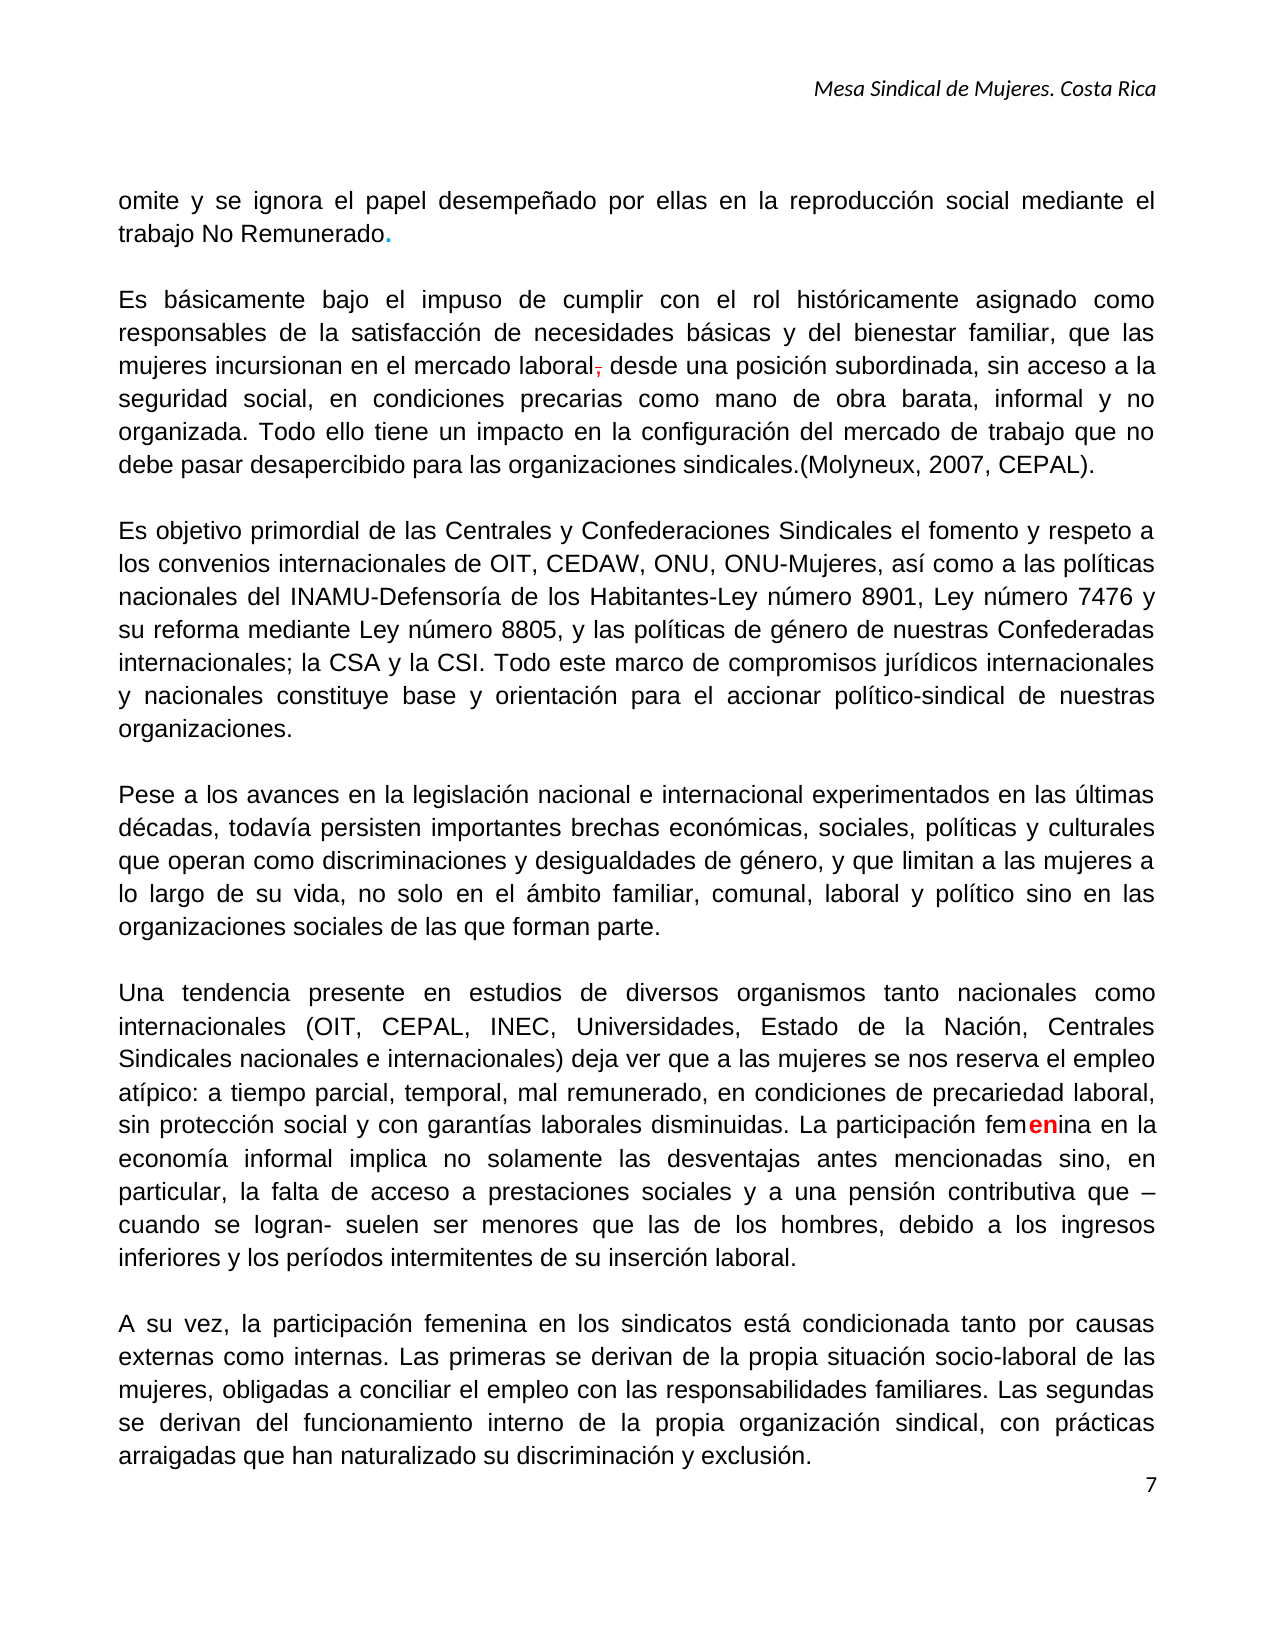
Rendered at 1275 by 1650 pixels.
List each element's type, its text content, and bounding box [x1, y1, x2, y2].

text Es básicamente bajo el impuso de cumplir con el rol históricamente asignado como responsables de la satisfacción de necesidades básicas y del bienestar familiar, que las mujeres incursionan en el mercado laboral, desde una posición subordinada, sin acceso a la seguridad social, en condiciones precarias como mano de obra barata, informal y no organizada. Todo ello tiene un impacto en la configuración del mercado de trabajo que no debe pasar desapercibido para las organizaciones sindicales.(Molyneux, 2007, CEPAL). [118, 285, 1157, 479]
text Es objetivo primordial de las Centrales y Confederaciones Sindicales el fomento y respeto a los convenios internacionales de OIT, CEDAW, ONU, ONU-Mujeres, así como a las políticas nacionales del INAMU-Defensoría de los Habitantes-Ley número 8901, Ley número 7476 y su reforma mediante Ley número 8805, y las políticas de género de nuestras Confederadas internacionales; la CSA y la CSI. Todo este marco de compromisos jurídicos internacionales y nacionales constituye base y orientación para el accionar político-sindical de nuestras organizaciones. [118, 516, 1157, 743]
text Pese a los avances en la legislación nacional e internacional experimentados en las últimas décadas, todavía persisten importantes brechas económicas, sociales, políticas y culturales que operan como discriminaciones y desigualdades de género, y que limitan a las mujeres a lo largo de su vida, no solo en el ámbito familiar, comunal, laboral y político sino en las organizaciones sociales de las que forman parte. [118, 780, 1157, 941]
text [118, 186, 1157, 248]
text A su vez, la participación femenina en los sindicatos está condicionada tanto por causas externas como internas. Las primeras se derivan de la propia situación socio-laboral de las mujeres, obligadas a conciliar el empleo con las responsabilidades familiares. Las segundas se derivan del funcionamiento interno de la propia organización sindical, con prácticas arraigadas que han naturalizado su discriminación y exclusión. [118, 1309, 1157, 1469]
text Una tendencia presente en estudios de diversos organismos tanto nacionales como internacionales (OIT, CEPAL, INEC, Universidades, Estado de la Nación, Centrales Sindicales nacionales e internacionales) deja ver que a las mujeres se nos reserva el empleo atípico: a tiempo parcial, temporal, mal remunerado, en condiciones de precariedad laboral, sin protección social y con garantías laborales disminuidas. La participación femenina en la economía informal implica no solamente las desventajas antes mencionadas sino, en particular, la falta de acceso a prestaciones sociales y a una pensión contributiva que –cuando se logran- suelen ser menores que las de los hombres, debido a los ingresos inferiores y los períodos intermitentes de su inserción laboral. [118, 978, 1157, 1271]
